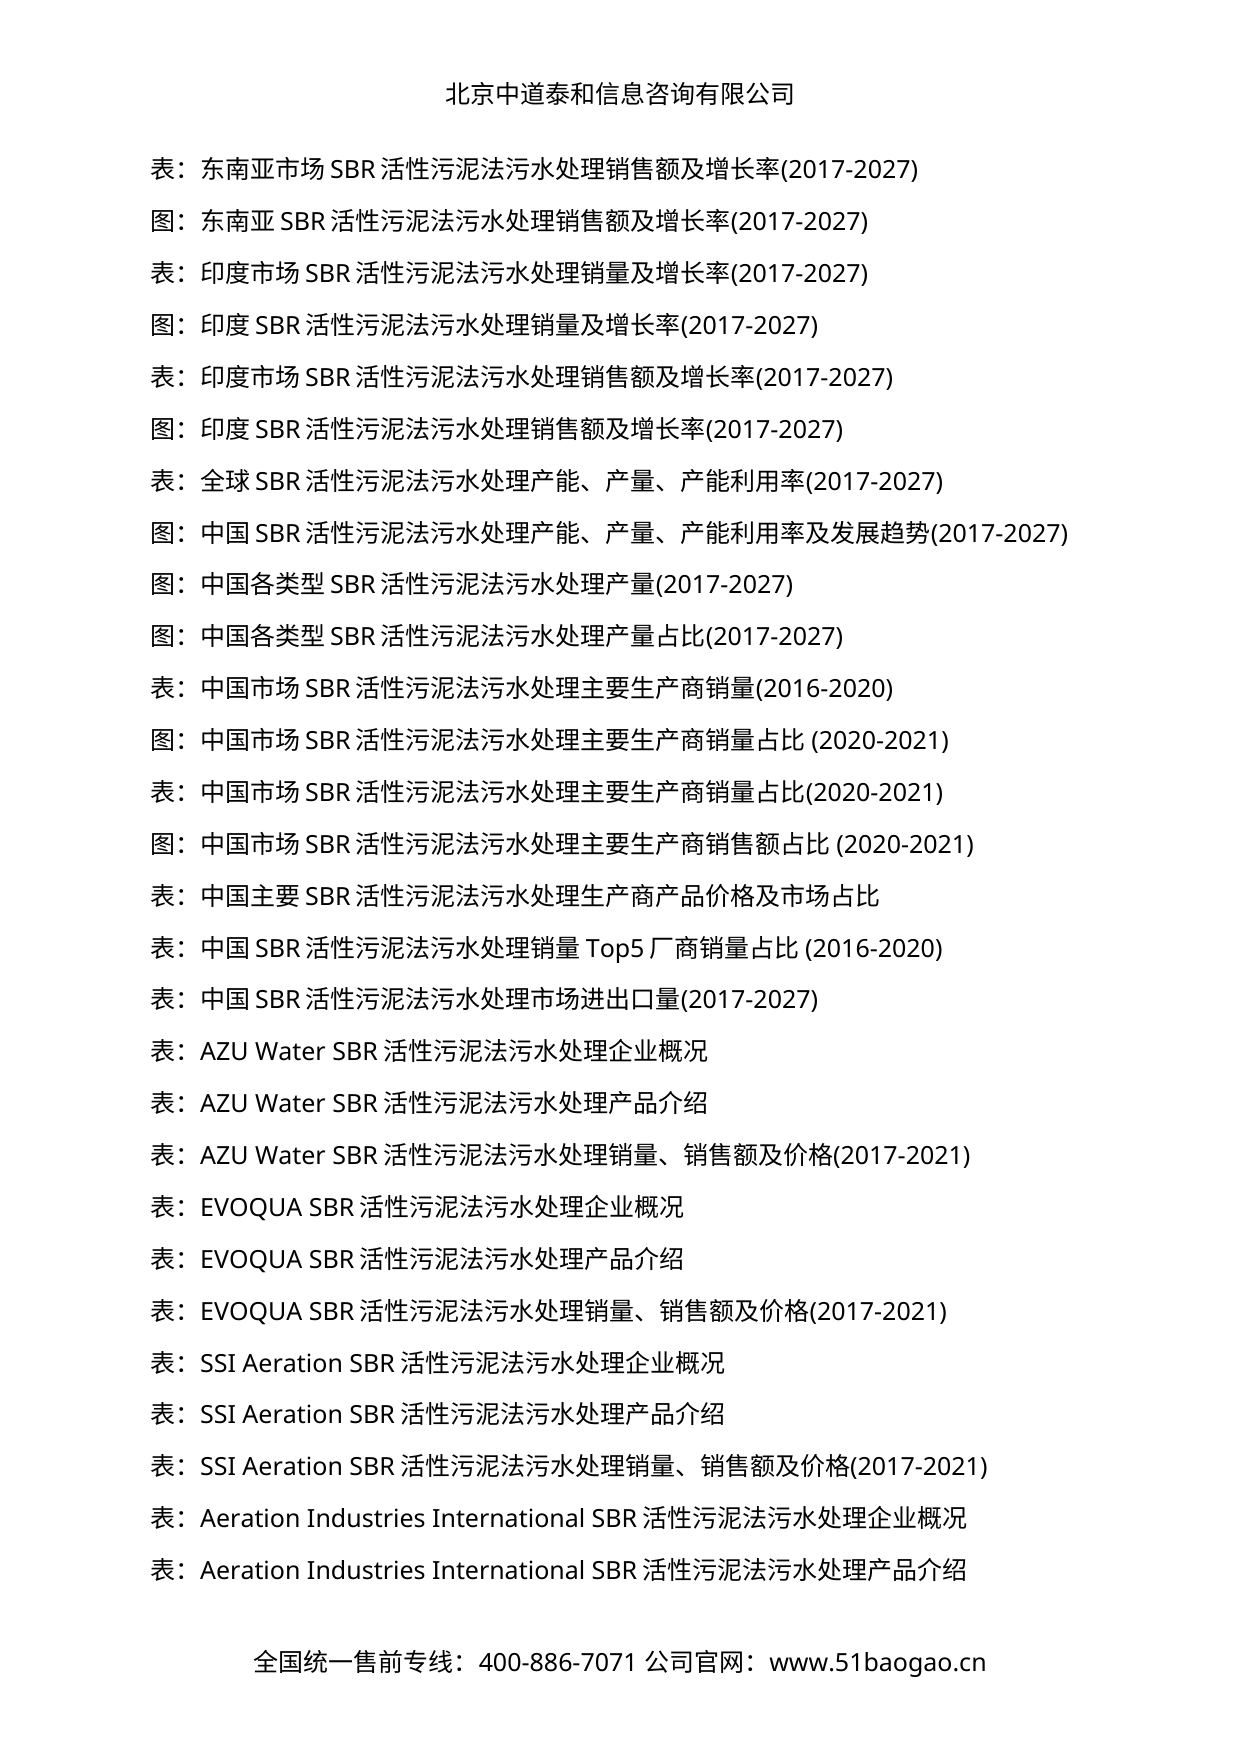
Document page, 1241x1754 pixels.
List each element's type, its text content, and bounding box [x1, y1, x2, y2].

text 表：SSI Aeration SBR活性污泥法污水处理企业概况 [150, 1343, 1090, 1379]
text 表：中国主要SBR活性污泥法污水处理生产商产品价格及市场占比 [150, 876, 1090, 912]
text 表：AZU Water SBR活性污泥法污水处理销量、销售额及价格(2017-2021) [150, 1136, 1090, 1172]
text 图：印度SBR活性污泥法污水处理销量及增长率(2017-2027) [150, 306, 1090, 342]
text 表：Aeration Industries International SBR活性污泥法污水处理企业概况 [150, 1499, 1090, 1535]
text 表：EVOQUA SBR活性污泥法污水处理企业概况 [150, 1187, 1090, 1224]
text 表：东南亚市场SBR活性污泥法污水处理销售额及增长率(2017-2027) [150, 150, 1090, 186]
text 表：全球SBR活性污泥法污水处理产能、产量、产能利用率(2017-2027) [150, 461, 1090, 497]
text 图：中国市场SBR活性污泥法污水处理主要生产商销售额占比 (2020-2021) [150, 824, 1090, 861]
text 图：中国SBR活性污泥法污水处理产能、产量、产能利用率及发展趋势(2017-2027) [150, 513, 1090, 549]
text 图：中国各类型SBR活性污泥法污水处理产量(2017-2027) [150, 565, 1090, 601]
text 表：EVOQUA SBR活性污泥法污水处理产品介绍 [150, 1239, 1090, 1276]
text 图：中国各类型SBR活性污泥法污水处理产量占比(2017-2027) [150, 617, 1090, 653]
text 表：中国SBR活性污泥法污水处理销量Top5厂商销量占比 (2016-2020) [150, 928, 1090, 964]
text 表：SSI Aeration SBR活性污泥法污水处理产品介绍 [150, 1395, 1090, 1431]
text 图：印度SBR活性污泥法污水处理销售额及增长率(2017-2027) [150, 409, 1090, 446]
text 图：中国市场SBR活性污泥法污水处理主要生产商销量占比 (2020-2021) [150, 721, 1090, 757]
text 图：东南亚SBR活性污泥法污水处理销售额及增长率(2017-2027) [150, 202, 1090, 238]
text 表：AZU Water SBR活性污泥法污水处理企业概况 [150, 1032, 1090, 1068]
text 表：印度市场SBR活性污泥法污水处理销售额及增长率(2017-2027) [150, 357, 1090, 394]
text 表：Aeration Industries International SBR活性污泥法污水处理产品介绍 [150, 1551, 1090, 1587]
text 表：SSI Aeration SBR活性污泥法污水处理销量、销售额及价格(2017-2021) [150, 1447, 1090, 1483]
text 表：中国市场SBR活性污泥法污水处理主要生产商销量占比(2020-2021) [150, 772, 1090, 809]
text 表：中国SBR活性污泥法污水处理市场进出口量(2017-2027) [150, 980, 1090, 1016]
text 表：中国市场SBR活性污泥法污水处理主要生产商销量(2016-2020) [150, 669, 1090, 705]
text 表：AZU Water SBR活性污泥法污水处理产品介绍 [150, 1084, 1090, 1120]
text 表：EVOQUA SBR活性污泥法污水处理销量、销售额及价格(2017-2021) [150, 1291, 1090, 1327]
text 表：印度市场SBR活性污泥法污水处理销量及增长率(2017-2027) [150, 254, 1090, 290]
